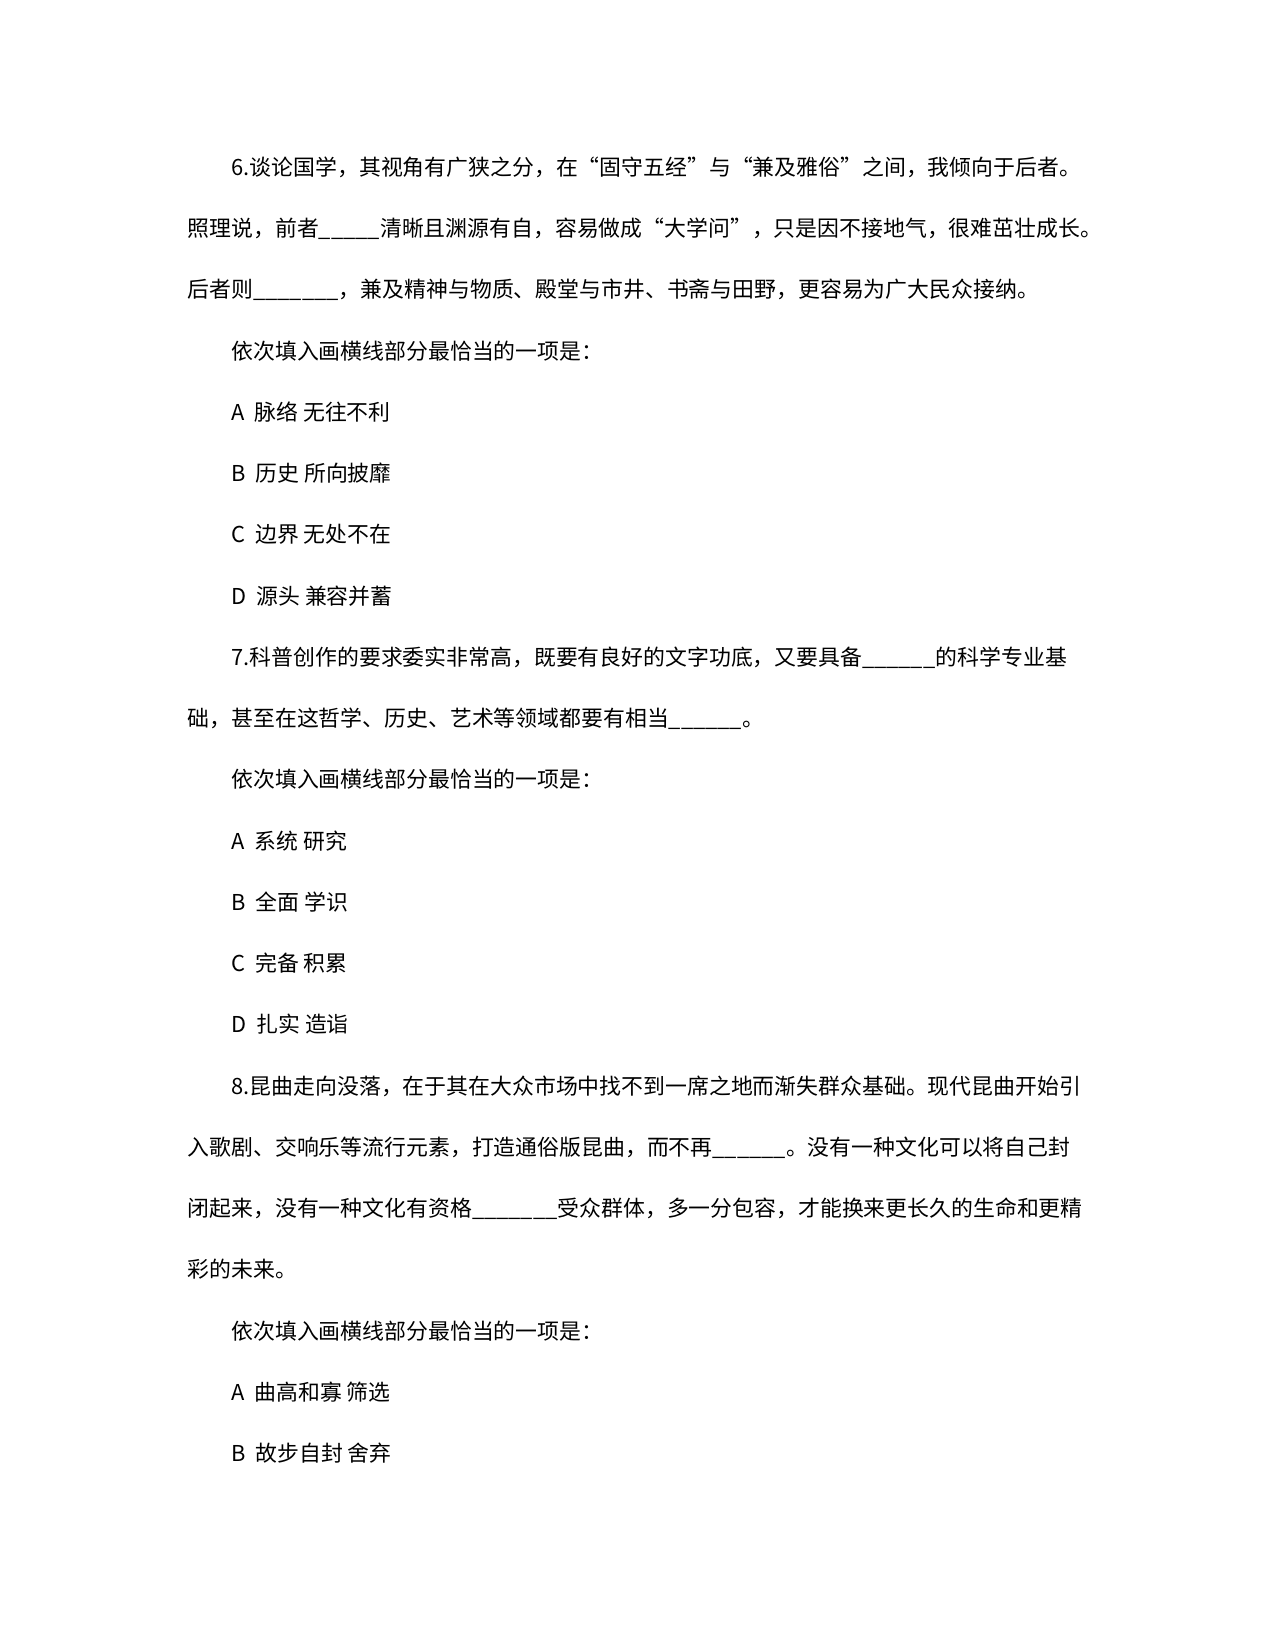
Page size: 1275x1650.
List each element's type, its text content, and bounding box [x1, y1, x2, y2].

text 依次填入画横线部分最恰当的一项是： [187, 1314, 1087, 1354]
text A 脉络 无往不利 [187, 395, 1087, 436]
text 依次填入画横线部分最恰当的一项是： [187, 334, 1087, 374]
text B 全面 学识 [187, 885, 1087, 926]
text 6.谈论国学，其视角有广狭之分，在“固守五经”与“兼及雅俗”之间，我倾向于后者。照理说，前者_____清晰且渊源有自，容易做成“大学问”，只是因不接地气，很难茁壮成长。后者则_______，兼及精神与物质、殿堂与市井、书斋与田野，更容易为广大民众接纳。 [187, 150, 1087, 313]
text C 边界 无处不在 [187, 517, 1087, 558]
text 依次填入画横线部分最恰当的一项是： [187, 762, 1087, 803]
text A 系统 研究 [187, 824, 1087, 864]
text 7.科普创作的要求委实非常高，既要有良好的文字功底，又要具备______的科学专业基础，甚至在这哲学、历史、艺术等领域都要有相当______。 [187, 640, 1087, 742]
text 8.昆曲走向没落，在于其在大众市场中找不到一席之地而渐失群众基础。现代昆曲开始引入歌剧、交响乐等流行元素，打造通俗版昆曲，而不再______。没有一种文化可以将自己封闭起来，没有一种文化有资格_______受众群体，多一分包容，才能换来更长久的生命和更精彩的未来。 [187, 1069, 1087, 1293]
text A 曲高和寡 筛选 [187, 1375, 1087, 1416]
text B 故步自封 舍弃 [187, 1436, 1087, 1477]
text D 扎实 造诣 [187, 1007, 1087, 1048]
text C 完备 积累 [187, 946, 1087, 987]
text B 历史 所向披靡 [187, 456, 1087, 497]
text D 源头 兼容并蓄 [187, 579, 1087, 619]
